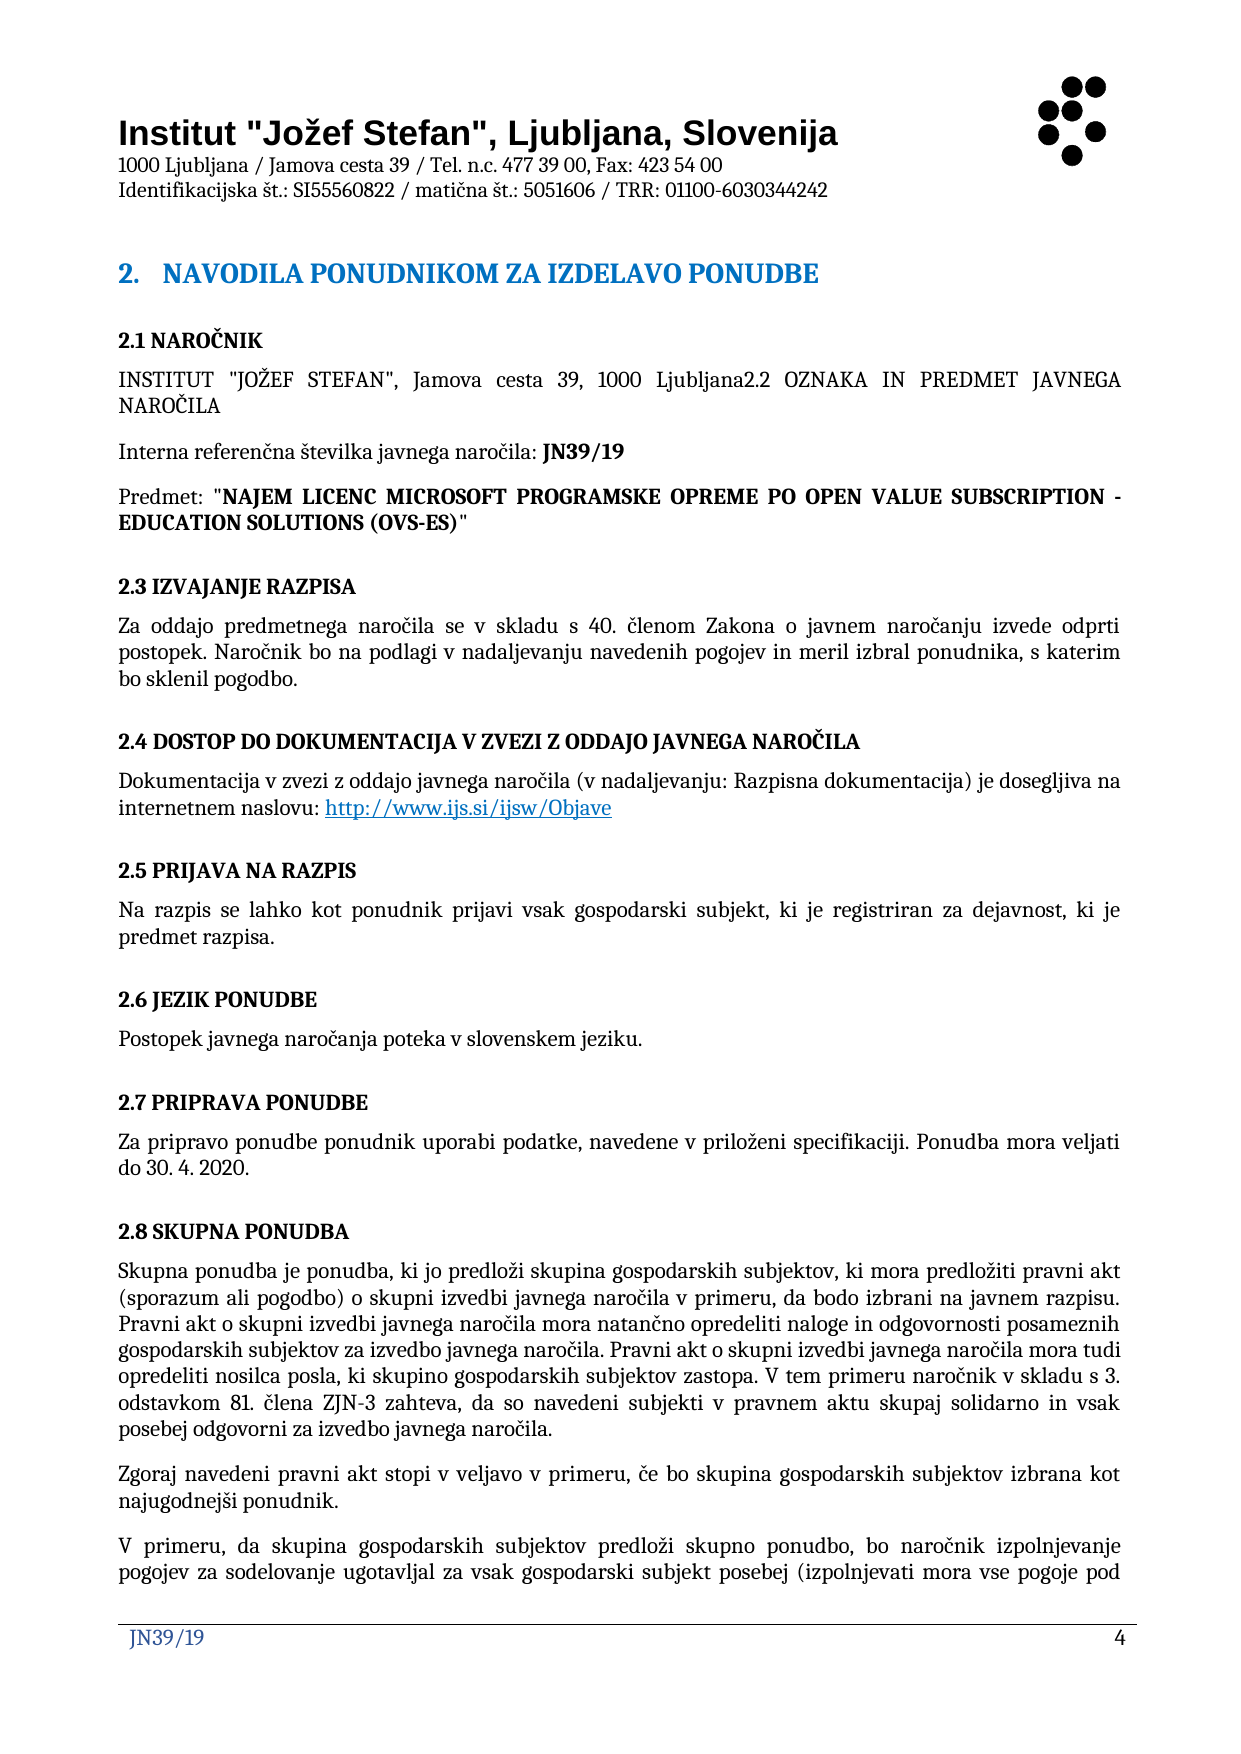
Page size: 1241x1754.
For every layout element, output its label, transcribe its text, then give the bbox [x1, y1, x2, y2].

subtitle NAVODILA PONUDNIKOM ZA IZDELAVO PONUDBE [118, 257, 1122, 291]
subtitle 2.1 NAROČNIK [118, 328, 1122, 354]
text Za pripravo ponudbe ponudnik uporabi podatke, navedene v priloženi specifikaciji. Ponudba mora veljati do 30. 4. 2020. [118, 1129, 1122, 1182]
text Zgoraj navedeni pravni akt stopi v veljavo v primeru, če bo skupina gospodarskih subjektov izbrana kot najugodnejši ponudnik. [118, 1461, 1122, 1514]
text Postopek javnega naročanja poteka v slovenskem jeziku. [118, 1026, 1122, 1052]
text Za oddajo predmetnega naročila se v skladu s 40. členom Zakona o javnem naročanju izvede odprti postopek. Naročnik bo na podlagi v nadaljevanju navedenih pogojev in meril izbral ponudnika, s katerim bo sklenil pogodbo. [118, 613, 1122, 692]
subtitle 2.5 PRIJAVA NA RAZPIS [118, 858, 1122, 884]
subtitle 2.4 DOSTOP DO DOKUMENTACIJA V ZVEZI Z ODDAJO JAVNEGA NAROČILA [118, 729, 1122, 756]
text Dokumentacija v zvezi z oddajo javnega naročila (v nadaljevanju: Razpisna dokumentacija) je dosegljiva na internetnem naslovu: http://www.ijs.si/ijsw/Objave [118, 768, 1122, 821]
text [118, 1533, 1122, 1585]
subtitle 2.7 PRIPRAVA PONUDBE [118, 1090, 1122, 1116]
text Skupna ponudba je ponudba, ki jo predloži skupina gospodarskih subjektov, ki mora predložiti pravni akt (sporazum ali pogodbo) o skupni izvedbi javnega naročila v primeru, da bodo izbrani na javnem razpisu. Pravni akt o skupni izvedbi javnega naročila mora natančno opredeliti naloge in odgovornosti posameznih gospodarskih subjektov za izvedbo javnega naročila. Pravni akt o skupni izvedbi javnega naročila mora tudi opredeliti nosilca posla, ki skupino gospodarskih subjektov zastopa. V tem primeru naročnik v skladu s 3. odstavkom 81. člena ZJN-3 zahteva, da so navedeni subjekti v pravnem aktu skupaj solidarno in vsak posebej odgovorni za izvedbo javnega naročila. [118, 1258, 1122, 1442]
text Interna referenčna številka javnega naročila: JN39/19 [118, 438, 1122, 465]
text Predmet: "NAJEM LICENC MICROSOFT PROGRAMSKE OPREME PO OPEN VALUE SUBSCRIPTION - EDUCATION SOLUTIONS (OVS-ES)" [118, 483, 1122, 536]
subtitle 2.3 IZVAJANJE RAZPISA [118, 574, 1122, 600]
subtitle 2.8 SKUPNA PONUDBA [118, 1219, 1122, 1245]
text Na razpis se lahko kot ponudnik prijavi vsak gospodarski subjekt, ki je registriran za dejavnost, ki je predmet razpisa. [118, 897, 1122, 950]
subtitle 2.6 JEZIK PONUDBE [118, 987, 1122, 1014]
text Institut "Jožef Stefan", Jamova cesta 39, 1000 Ljubljana2.2 OZNAKA IN PREDMET JAVNEGA NAROČILA [118, 367, 1122, 420]
